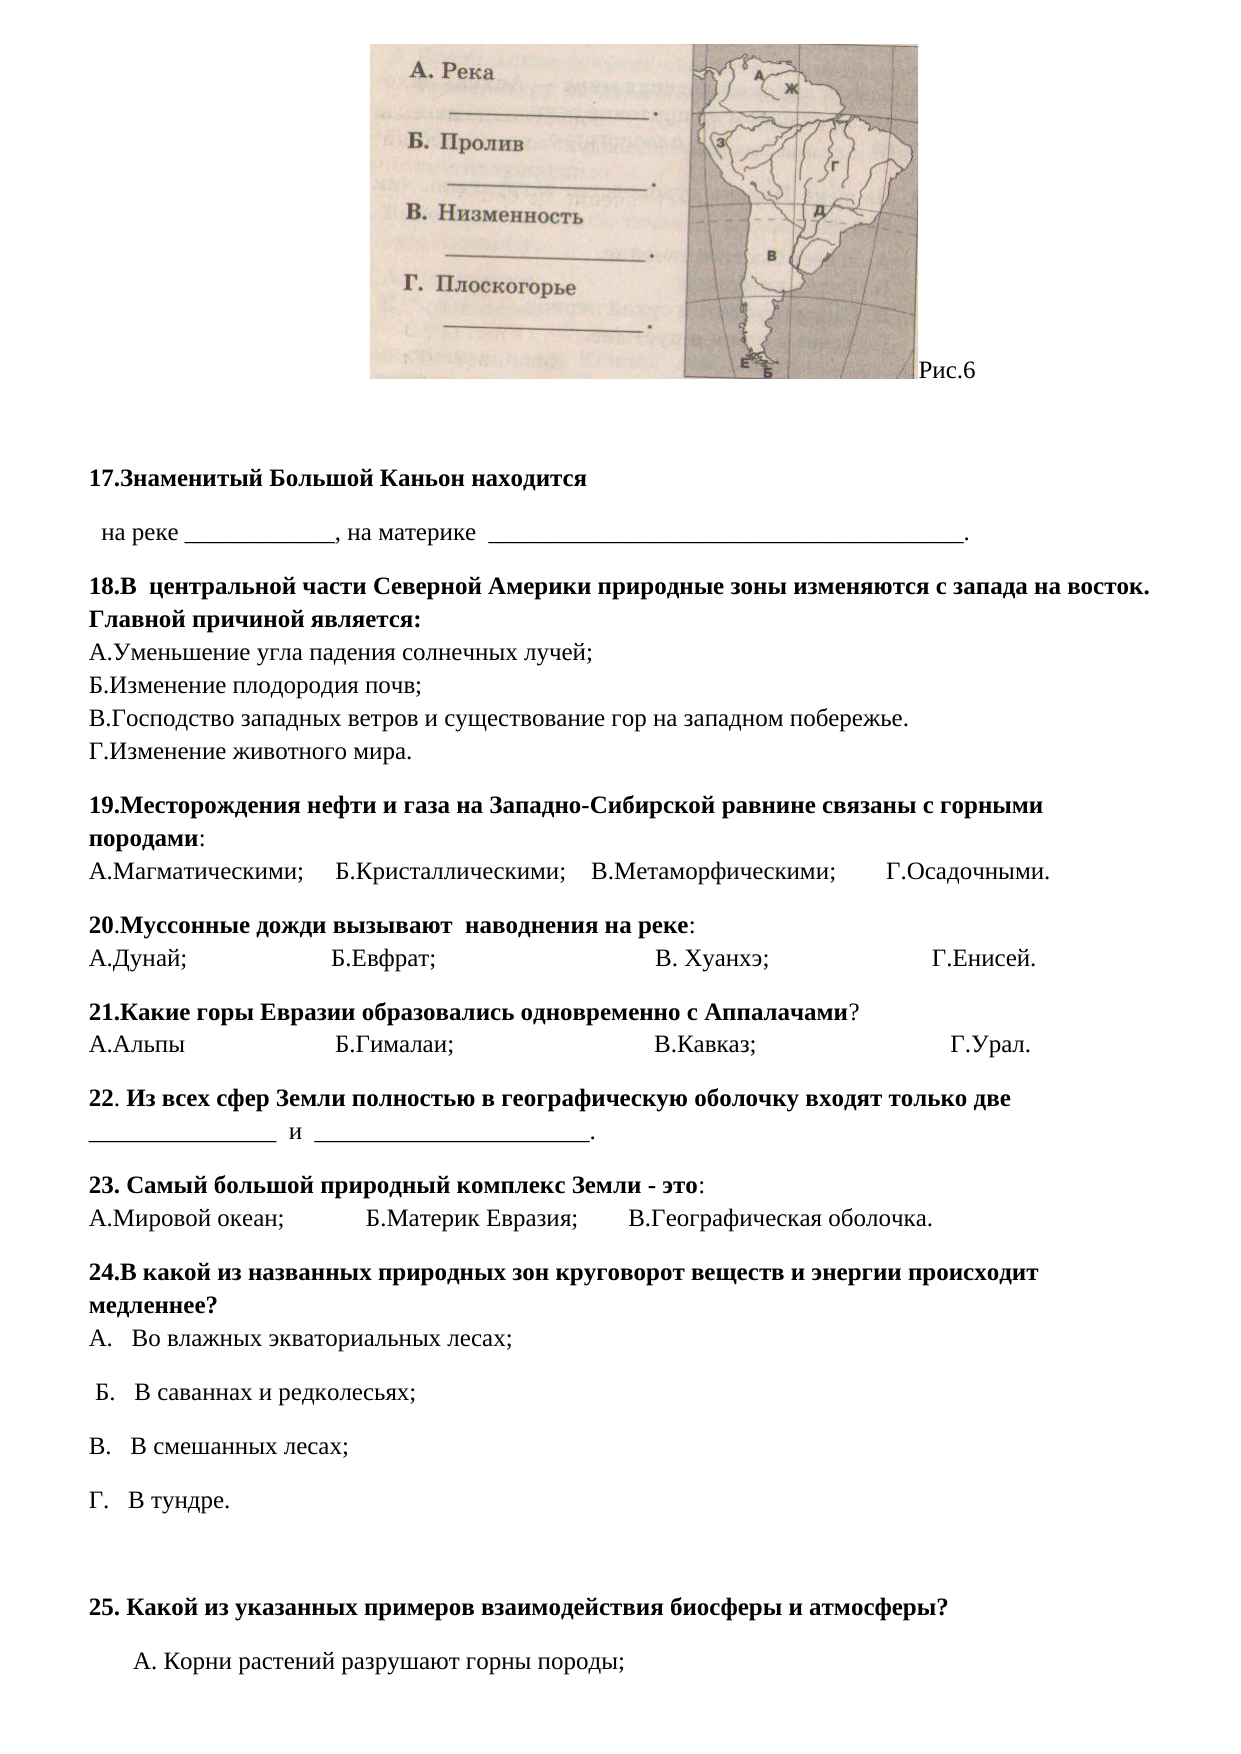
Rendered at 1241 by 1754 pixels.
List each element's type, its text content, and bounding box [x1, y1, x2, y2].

text на реке ____________, на материке ______________________________________. [88, 517, 1152, 546]
text 17.Знаменитый Большой Каньон находится [88, 463, 1152, 492]
text 21.Какие горы Евразии образовались одновременно с Аппалачами? А.Альпы Б.Гималаи; В.Кавказ; Г.Урал. [88, 997, 1152, 1058]
text Б. В саваннах и редколесьях; [88, 1377, 1152, 1406]
text В. В смешанных лесах; [88, 1431, 1152, 1460]
text Г. В тундре. [88, 1485, 1152, 1513]
text 18.В центральной части Северной Америки природные зоны изменяются с запада на восток. Главной причиной является: А.Уменьшение угла падения солнечных лучей; Б.Изменение плодородия почв; В.Господство западных ветров и существование гор на западном побережье. Г.Изменение животного мира. [88, 571, 1152, 765]
text 19.Месторождения нефти и газа на Западно-Сибирской равнине связаны с горными породами: А.Магматическими; Б.Кристаллическими; В.Метаморфическими; Г.Осадочными. [88, 790, 1152, 884]
text 24.В какой из названных природных зон круговорот веществ и энергии происходит медленнее? А. Во влажных экваториальных лесах; [88, 1257, 1152, 1352]
text 22. Из всех сфер Земли полностью в географическую оболочку входят только две _______________ и ______________________. [88, 1083, 1152, 1145]
text 20.Муссонные дожди вызывают наводнения на реке: А.Дунай; Б.Евфрат; В. Хуанхэ; Г.Енисей. [88, 910, 1152, 971]
picture [369, 44, 919, 379]
text 23. Самый большой природный комплекс Земли - это: А.Мировой океан; Б.Материк Евразия; В.Географическая оболочка. [88, 1170, 1152, 1232]
text 25. Какой из указанных примеров взаимодействия биосферы и атмосферы? [88, 1592, 1152, 1621]
text А. Корни растений разрушают горны породы; [133, 1646, 1152, 1675]
